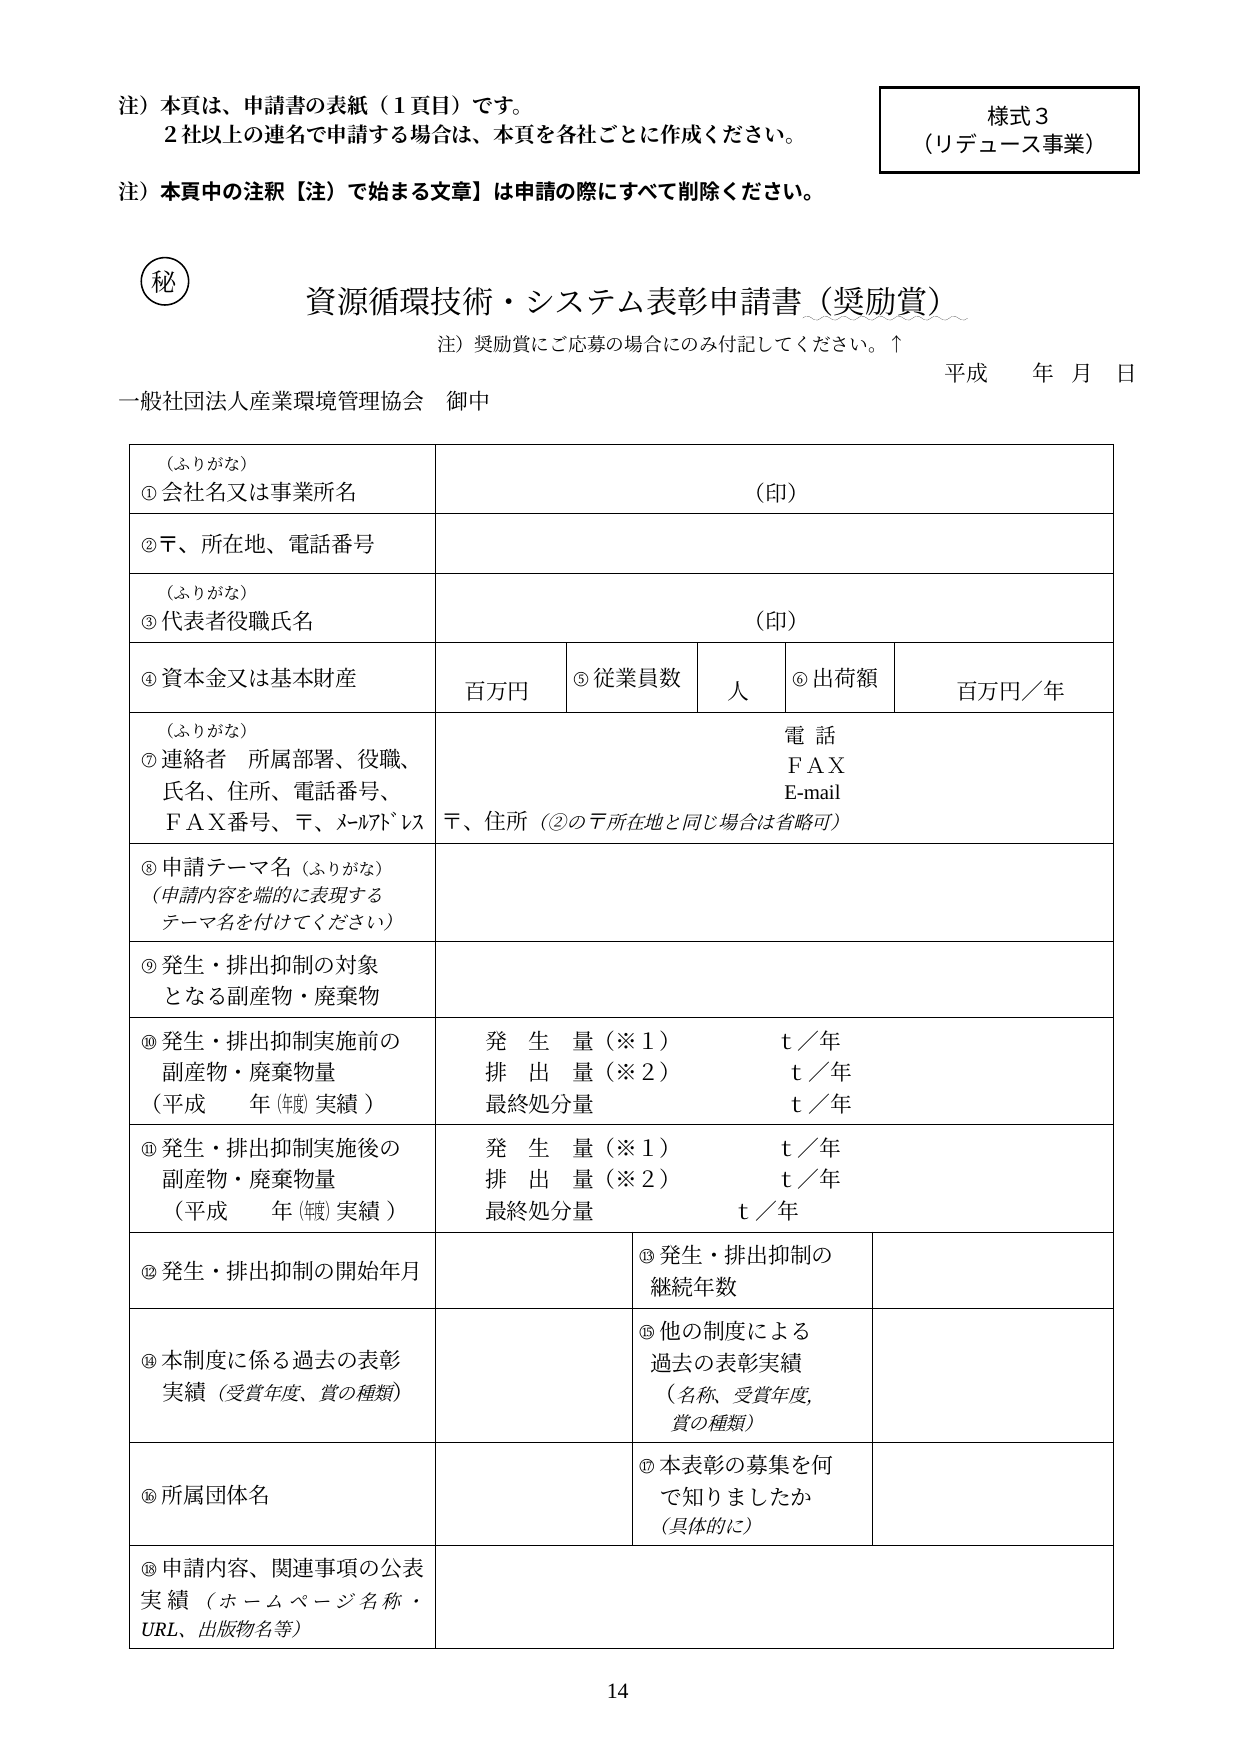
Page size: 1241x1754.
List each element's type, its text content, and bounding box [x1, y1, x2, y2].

table_cell 百万円／年 [895, 643, 1113, 712]
table_cell [873, 1309, 1113, 1442]
text 平成 年 月 日 [118, 359, 1137, 387]
table_cell [873, 1443, 1113, 1544]
table_cell [436, 1309, 632, 1442]
table_cell 百万円 [436, 643, 566, 712]
text 一般社団法人産業環境管理協会 御中 [118, 387, 1137, 415]
table_cell ⑰本表彰の募集を何 で知りましたか （具体的に） [633, 1443, 872, 1544]
table_cell [873, 1233, 1113, 1307]
table_cell ⑭本制度に係る過去の表彰 実績（受賞年度、賞の種類） [130, 1309, 435, 1442]
table_cell [436, 844, 1113, 941]
text 注）本頁中の注釈【注）で始まる文章】は申請の際にすべて削除ください。 [118, 176, 1137, 205]
text 注）本頁は、申請書の表紙（１頁目）です。 [118, 89, 879, 120]
table_cell ⑨発生・排出抑制の対象 となる副産物・廃棄物 [130, 942, 435, 1017]
text ２社以上の連名で申請する場合は、本頁を各社ごとに作成ください。 [881, 120, 1137, 148]
text 資源循環技術・システム表彰申請書（奨励賞） [118, 283, 1137, 321]
table_cell ⑬発生・排出抑制の 継続年数 [633, 1233, 872, 1307]
text ２社以上の連名で申請する場合は、本頁を各社ごとに作成ください。 [118, 120, 879, 148]
table_cell ⑪発生・排出抑制実施後の 副産物・廃棄物量 （平成 年（年度）実績 ） [130, 1125, 435, 1232]
table_cell ⑤従業員数 [567, 643, 697, 712]
text 注）本頁は、申請書の表紙（１頁目）です。 [881, 89, 1137, 120]
table_cell ②〒、所在地、電話番号 [130, 514, 435, 572]
table_header （ふりがな） ①会社名又は事業所名 [130, 445, 435, 513]
table_cell ⑱申請内容、関連事項の公表実績（ホームページ名称・URL、出版物名等） [130, 1546, 435, 1647]
table_cell ⑮他の制度による 過去の表彰実績 （名称、受賞年度， 賞の種類） [633, 1309, 872, 1442]
table_cell 発 生 量（※１） ｔ／年 排 出 量（※２） ｔ／年 最終処分量 ｔ／年 [436, 1125, 1113, 1232]
table_cell ⑫発生・排出抑制の開始年月 [130, 1233, 435, 1307]
table_cell [436, 1233, 632, 1307]
text 注）奨励賞にご応募の場合にのみ付記してください。↑ [118, 321, 1137, 359]
table_cell 発 生 量（※１） ｔ／年 排 出 量（※２） ｔ／年 最終処分量 ｔ／年 [436, 1018, 1113, 1124]
table_cell [436, 942, 1113, 1017]
table_header （印） [436, 445, 1113, 513]
table_cell （ふりがな） ⑦連絡者 所属部署、役職、 氏名、住所、電話番号、 ＦＡＸ番号、〒、ﾒｰﾙｱﾄﾞﾚｽ [130, 713, 435, 843]
table_cell [436, 1546, 1113, 1647]
table_cell 電 話 ＦＡＸ E-mail 〒、住所（②の〒所在地と同じ場合は省略可） [436, 713, 1113, 843]
table_cell ⑩発生・排出抑制実施前の 副産物・廃棄物量 （平成 年（年度）実績 ） [130, 1018, 435, 1124]
table_cell ⑯所属団体名 [130, 1443, 435, 1544]
table_cell （印） [436, 574, 1113, 642]
table_cell ④資本金又は基本財産 [130, 643, 435, 712]
table_cell ⑧申請テーマ名（ふりがな） （申請内容を端的に表現する テーマ名を付けてください） [130, 844, 435, 941]
table_cell 人 [698, 643, 785, 712]
table_cell [436, 514, 1113, 572]
table_cell （ふりがな） ③代表者役職氏名 [130, 574, 435, 642]
table_cell ⑥出荷額 [786, 643, 894, 712]
table_cell [436, 1443, 632, 1544]
